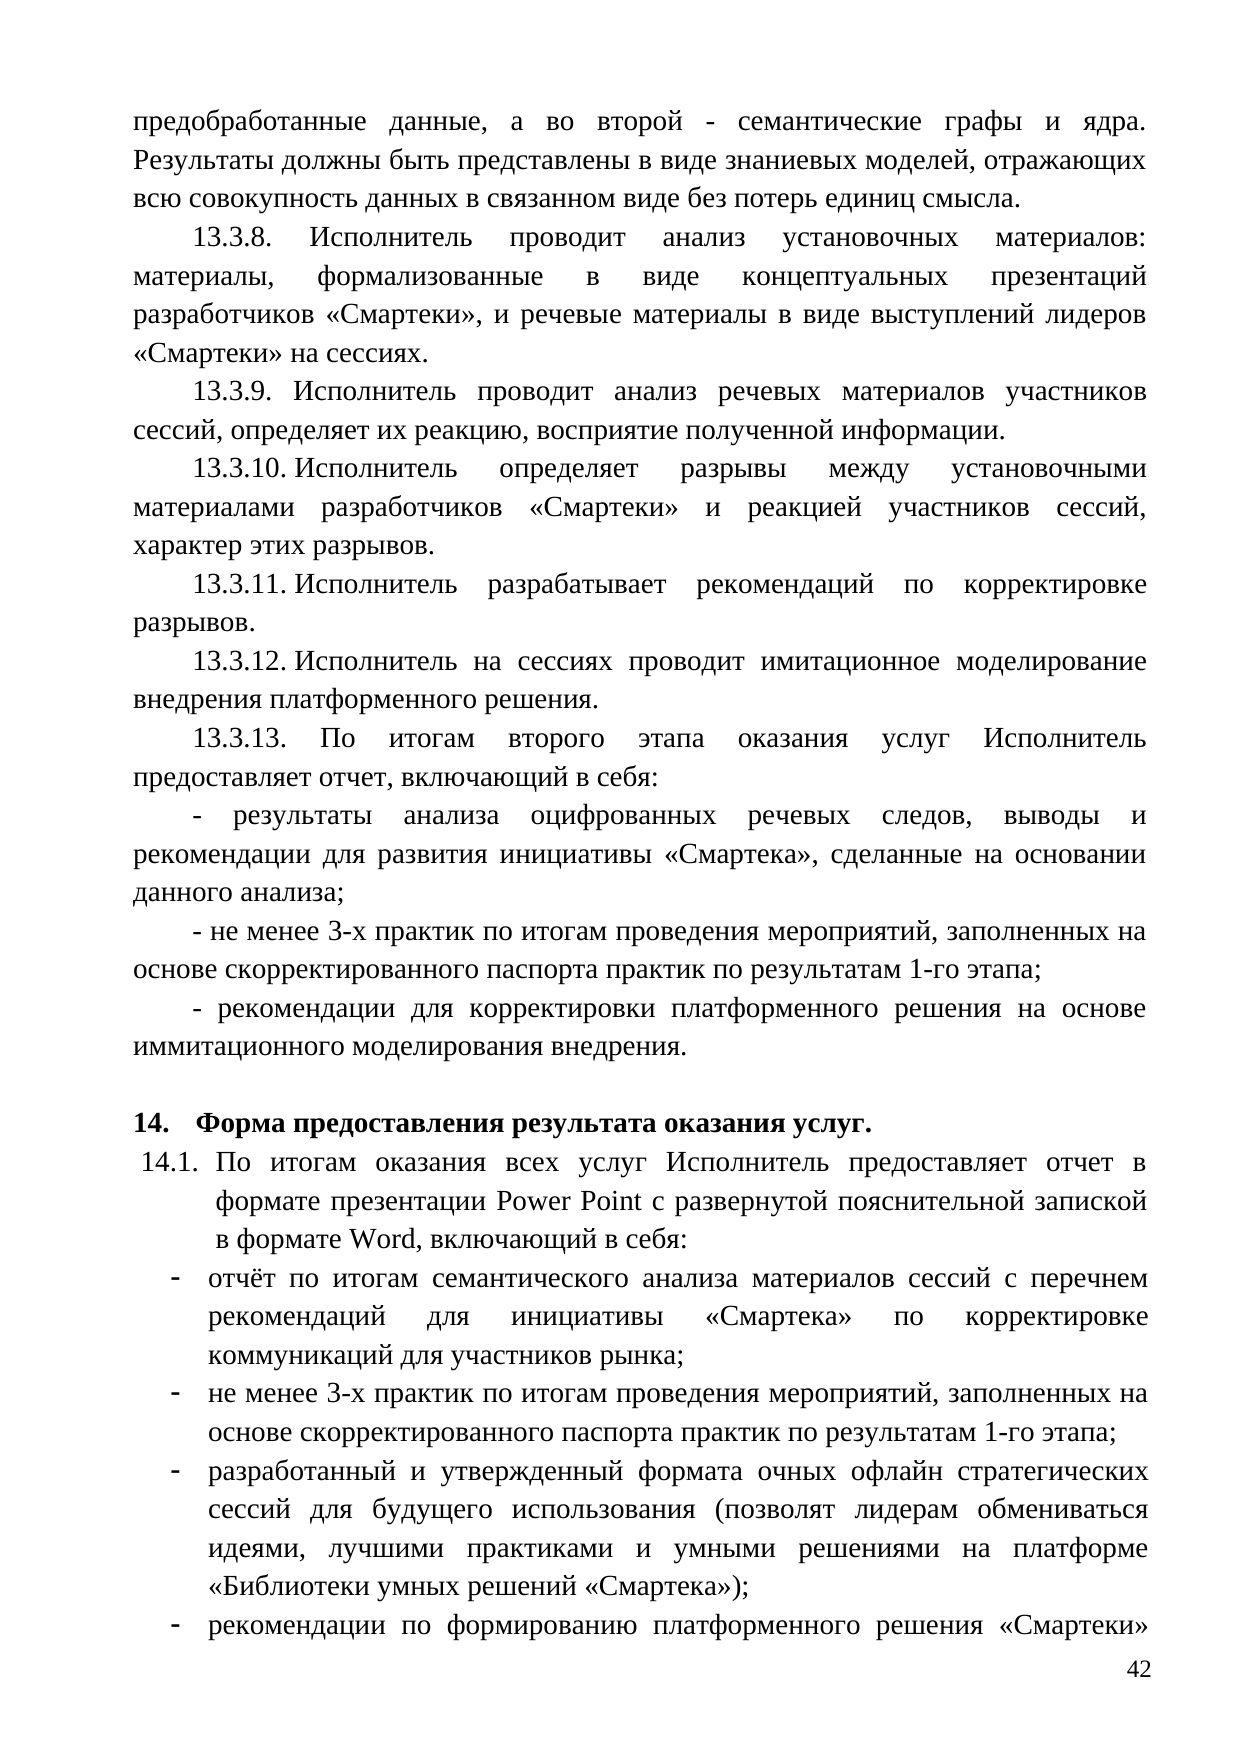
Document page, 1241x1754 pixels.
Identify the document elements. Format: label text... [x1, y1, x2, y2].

list разработанный и утвержденный формата очных офлайн стратегических сессий для будущего использования (позволят лидерам обмениваться идеями, лучшими практиками и умными решениями на платформе «Библиотеки умных решений «Смартека»); [170, 1453, 1149, 1602]
text - рекомендации для корректировки платформенного решения на основе иммитационного моделирования внедрения. [133, 990, 1147, 1062]
text 13.3.8. Исполнитель проводит анализ установочных материалов: материалы, формализованные в виде концептуальных презентаций разработчиков «Смартеки», и речевые материалы в виде выступлений лидеров «Смартеки» на сессиях. [133, 219, 1147, 368]
text 13.3.9. Исполнитель проводит анализ речевых материалов участников сессий, определяет их реакцию, восприятие полученной информации. [133, 373, 1147, 445]
text 13.3.13. По итогам второго этапа оказания услуг Исполнитель предоставляет отчет, включающий в себя: [133, 720, 1147, 792]
list Форма предоставления результата оказания услуг. [133, 1106, 1147, 1139]
list По итогам оказания всех услуг Исполнитель предоставляет отчет в формате презентации Power Point с развернутой пояснительной запиской в формате Word, включающий в себя: [140, 1144, 1147, 1255]
list отчёт по итогам семантического анализа материалов сессий с перечнем рекомендаций для инициативы «Смартека» по корректировке коммуникаций для участников рынка; [170, 1260, 1149, 1370]
text 13.3.11. Исполнитель разрабатывает рекомендаций по корректировке разрывов. [133, 566, 1147, 638]
list не менее 3-х практик по итогам проведения мероприятий, заполненных на основе скорректированного паспорта практик по результатам 1-го этапа; [170, 1375, 1149, 1448]
text 13.3.10. Исполнитель определяет разрывы между установочными материалами разработчиков «Смартеки» и реакцией участников сессий, характер этих разрывов. [133, 450, 1147, 561]
text - результаты анализа оцифрованных речевых следов, выводы и рекомендации для развития инициативы «Смартека», сделанные на основании данного анализа; [133, 797, 1147, 908]
text 13.3.12. Исполнитель на сессиях проводит имитационное моделирование внедрения платформенного решения. [133, 643, 1147, 715]
text - не менее 3-х практик по итогам проведения мероприятий, заполненных на основе скорректированного паспорта практик по результатам 1-го этапа; [133, 913, 1147, 985]
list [170, 1607, 1149, 1641]
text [133, 103, 1147, 214]
